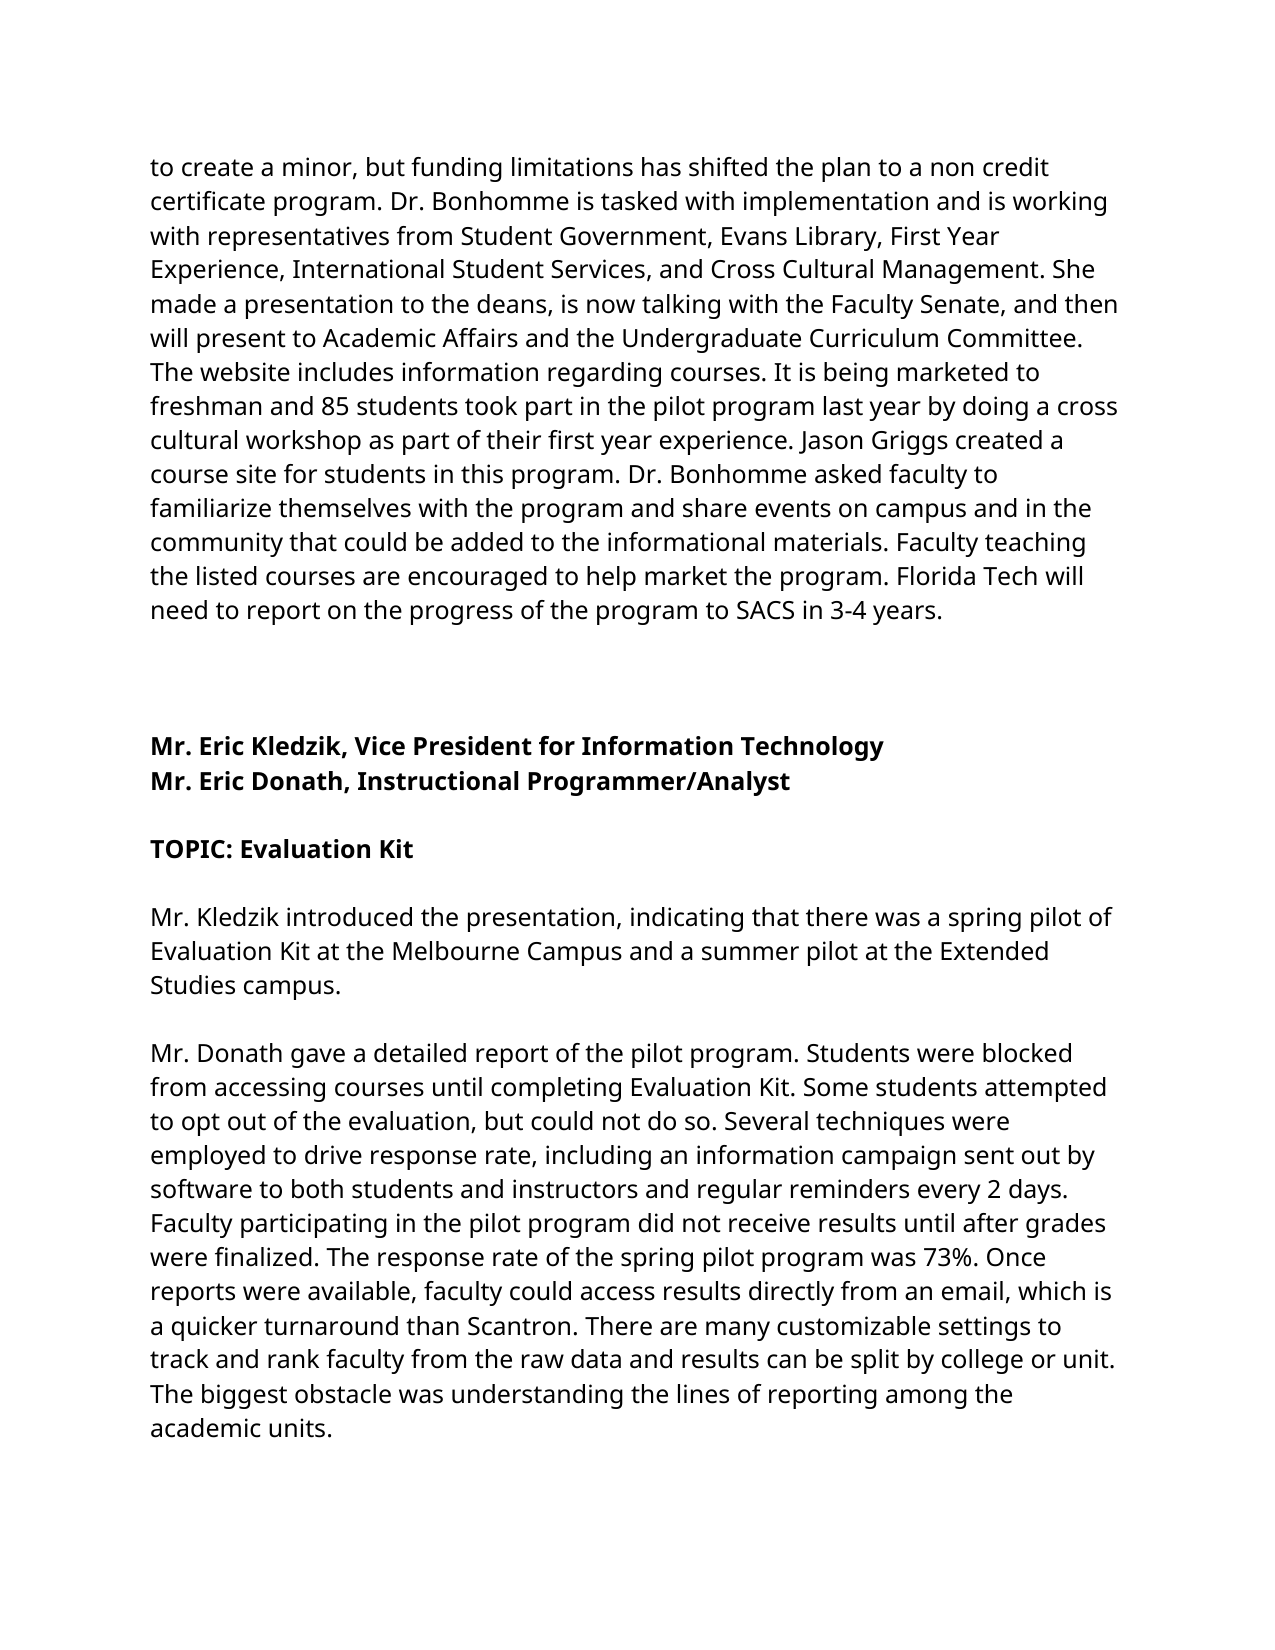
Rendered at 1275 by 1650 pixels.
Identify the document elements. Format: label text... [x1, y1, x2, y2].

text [150, 150, 1125, 627]
text Mr. Eric Donath, Instructional Programmer/Analyst [150, 763, 1125, 797]
text Mr. Eric Kledzik, Vice President for Information Technology [150, 729, 1125, 763]
text Mr. Donath gave a detailed report of the pilot program. Students were blocked from accessing courses until completing Evaluation Kit. Some students attempted to opt out of the evaluation, but could not do so. Several techniques were employed to drive response rate, including an information campaign sent out by software to both students and instructors and regular reminders every 2 days. Faculty participating in the pilot program did not receive results until after grades were finalized. The response rate of the spring pilot program was 73%. Once reports were available, faculty could access results directly from an email, which is a quicker turnaround than Scantron. There are many customizable settings to track and rank faculty from the raw data and results can be split by college or unit. The biggest obstacle was understanding the lines of reporting among the academic units. [150, 1036, 1125, 1444]
text Mr. Kledzik introduced the presentation, indicating that there was a spring pilot of Evaluation Kit at the Melbourne Campus and a summer pilot at the Extended Studies campus. [150, 899, 1125, 1002]
text TOPIC: Evaluation Kit [150, 831, 1125, 865]
